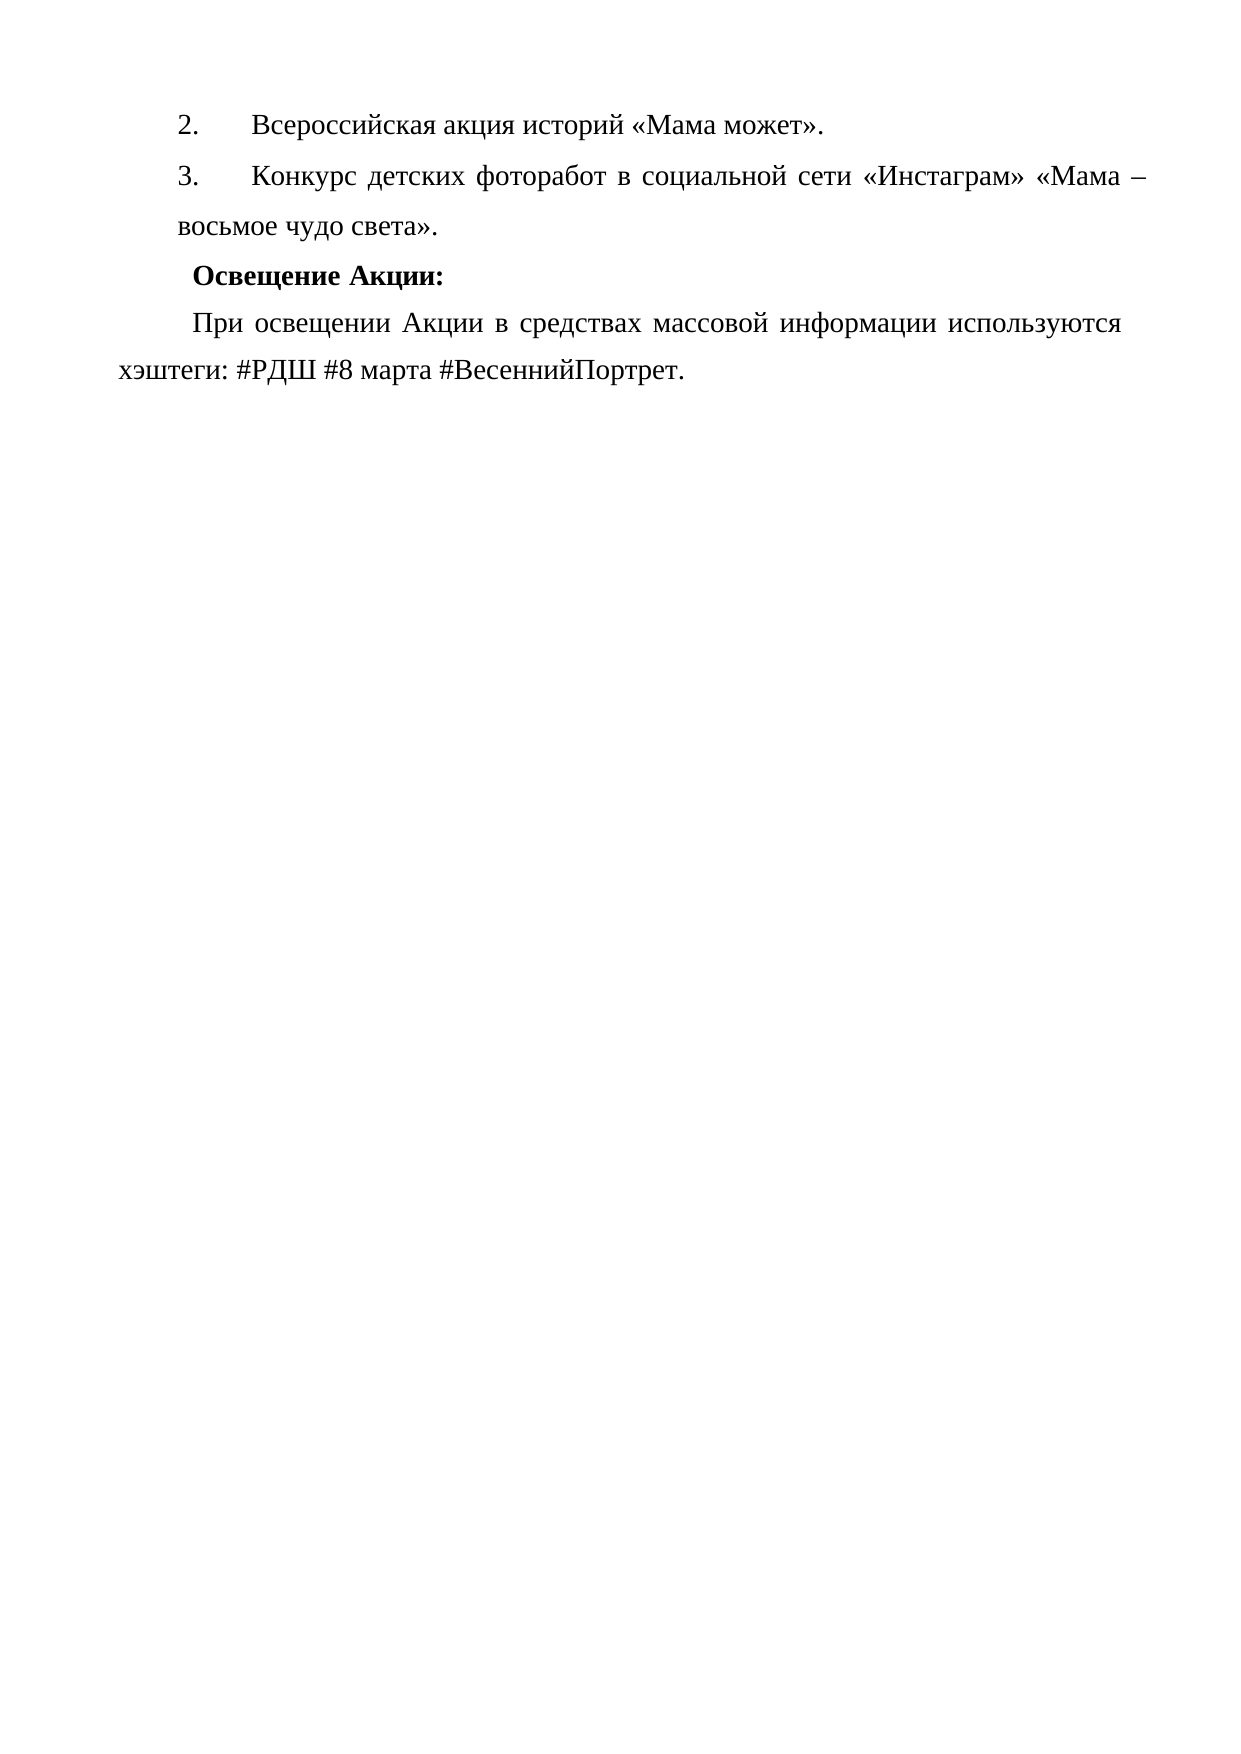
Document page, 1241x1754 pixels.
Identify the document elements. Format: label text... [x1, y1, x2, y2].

list Конкурс детских фоторабот в социальной сети «Инстаграм» «Мама – восьмое чудо света». [177, 158, 1146, 242]
text При освещении Акции в средствах массовой информации используются хэштеги: #РДШ #8 марта #ВесеннийПортрет. [118, 305, 1122, 386]
list Всероссийская акция историй «Мама может». [177, 107, 1146, 141]
text Освещение Акции: [118, 258, 1122, 292]
